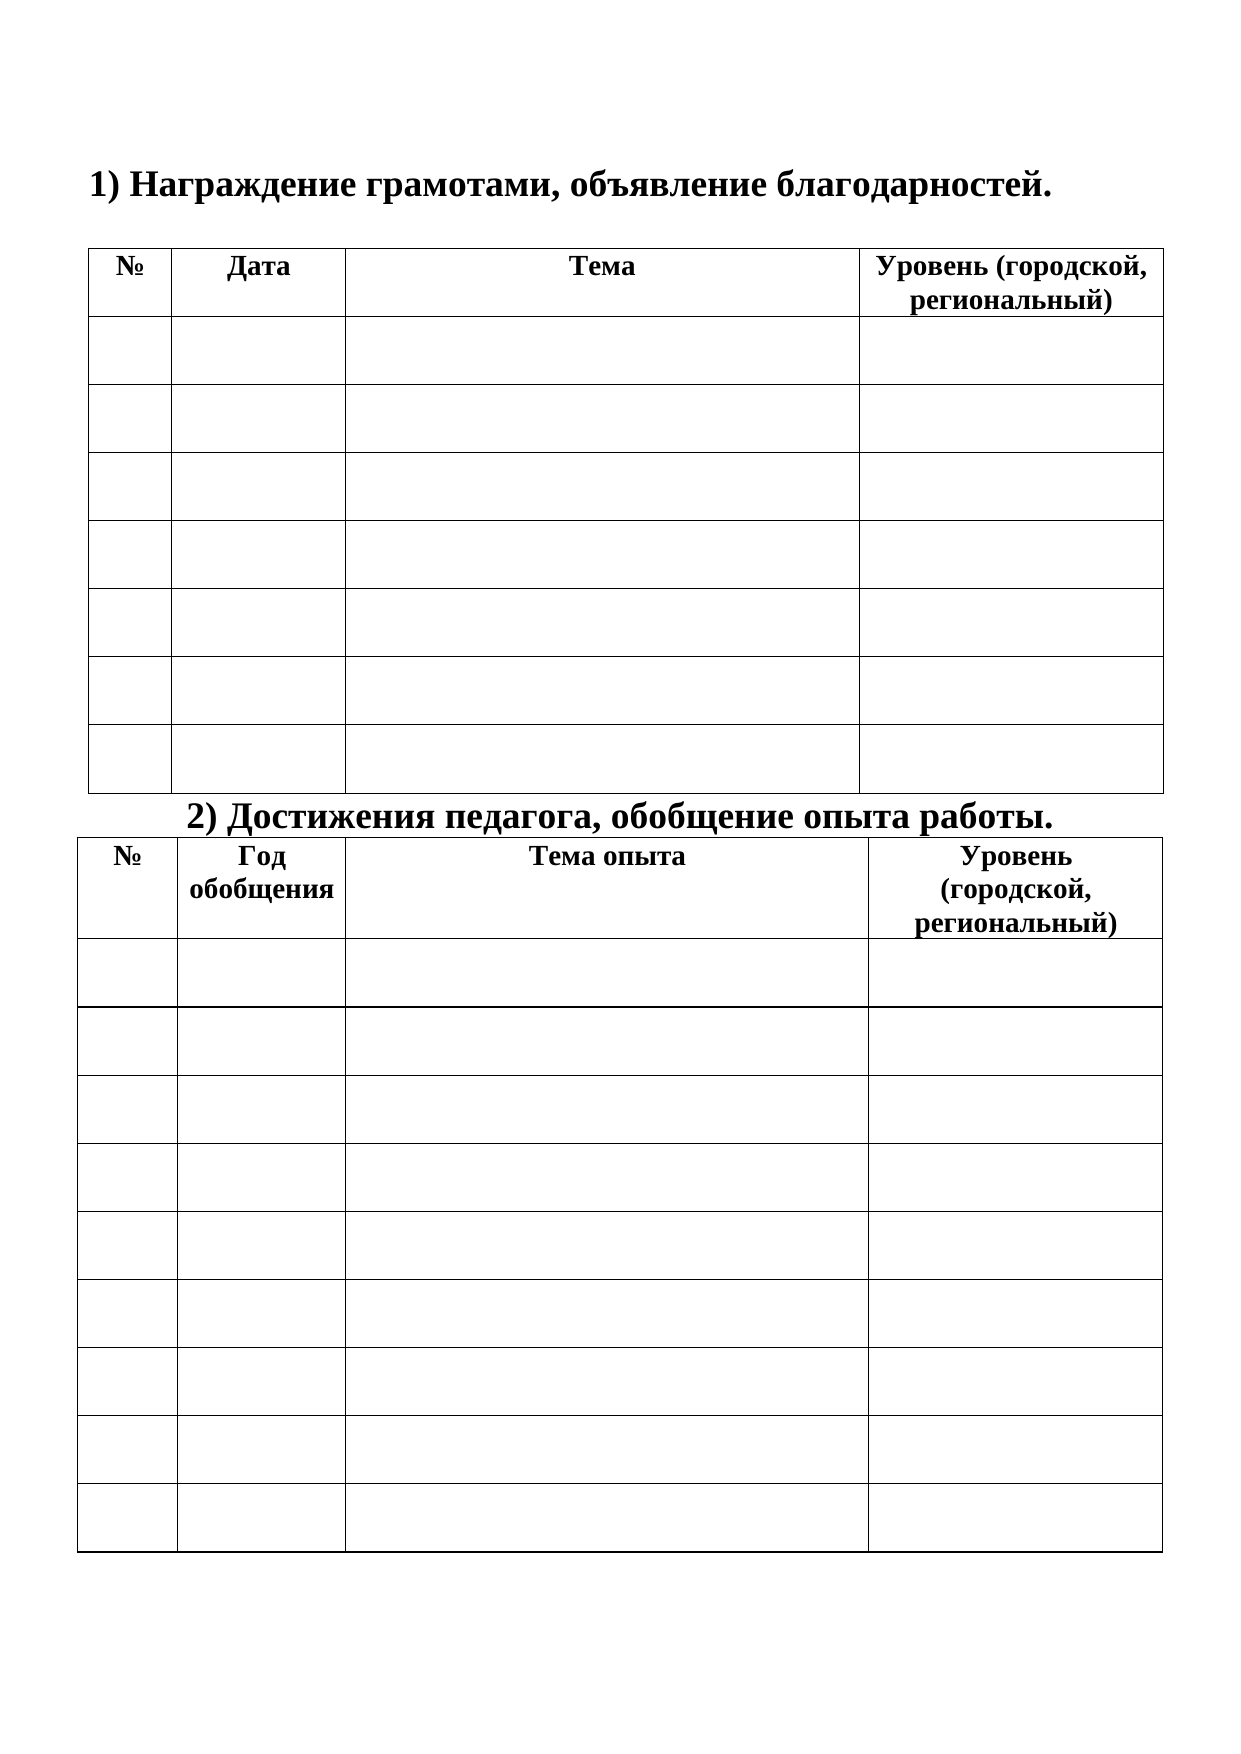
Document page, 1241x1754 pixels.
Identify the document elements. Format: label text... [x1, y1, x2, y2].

table_cell [78, 1076, 177, 1143]
table_cell [860, 657, 1163, 724]
table_cell [860, 317, 1163, 384]
table_cell [869, 1008, 1162, 1074]
table_cell [89, 725, 171, 792]
table_cell [860, 725, 1163, 792]
table_cell [89, 521, 171, 588]
table_cell [78, 1348, 177, 1415]
table_cell [78, 1280, 177, 1347]
table_cell [89, 317, 171, 384]
table_cell [346, 1484, 868, 1551]
table_cell [860, 589, 1163, 656]
table_cell [346, 939, 868, 1006]
table_cell [346, 725, 859, 792]
table_cell [178, 1416, 345, 1483]
table_cell [346, 589, 859, 656]
table_cell [172, 453, 345, 520]
table_cell [346, 453, 859, 520]
table_cell [346, 1348, 868, 1415]
table_cell [346, 385, 859, 452]
table_cell [346, 657, 859, 724]
table_header № [89, 249, 171, 316]
table_cell [178, 1076, 345, 1143]
table_cell [89, 589, 171, 656]
table_cell [178, 939, 345, 1006]
table_cell [172, 385, 345, 452]
table_cell [178, 1144, 345, 1211]
table_cell [869, 939, 1162, 1006]
table_cell [89, 385, 171, 452]
table_cell [860, 453, 1163, 520]
table_header Уровень (городской, региональный) [869, 838, 1162, 938]
table_header Уровень (городской, региональный) [860, 249, 1163, 316]
table_cell [346, 1008, 868, 1074]
table_cell [860, 385, 1163, 452]
table_cell [78, 1212, 177, 1279]
table_cell [346, 317, 859, 384]
table_cell [869, 1076, 1162, 1143]
table_cell [869, 1416, 1162, 1483]
table_cell [178, 1212, 345, 1279]
table_cell [346, 1416, 868, 1483]
text 1) Награждение грамотами, объявление благодарностей. [89, 161, 1152, 204]
table_cell [178, 1348, 345, 1415]
table_cell [346, 1076, 868, 1143]
table_cell [346, 1144, 868, 1211]
table_cell [869, 1484, 1162, 1551]
table_header № [78, 838, 177, 938]
table_cell [346, 1280, 868, 1347]
table_cell [78, 1144, 177, 1211]
table_header Дата [172, 249, 345, 316]
table_cell [78, 1008, 177, 1074]
table_cell [172, 317, 345, 384]
table_cell [78, 939, 177, 1006]
table_cell [89, 453, 171, 520]
table_cell [172, 657, 345, 724]
table_header Тема опыта [346, 838, 868, 938]
table_header Тема [346, 249, 859, 316]
table_cell [869, 1280, 1162, 1347]
table_cell [869, 1144, 1162, 1211]
table_cell [172, 589, 345, 656]
table_cell [178, 1280, 345, 1347]
table_cell [869, 1212, 1162, 1279]
table_cell [178, 1484, 345, 1551]
table_cell [172, 725, 345, 792]
table_cell [89, 657, 171, 724]
text 2) Достижения педагога, обобщение опыта работы. [89, 794, 1152, 837]
table_cell [860, 521, 1163, 588]
table_cell [78, 1416, 177, 1483]
table_cell [346, 521, 859, 588]
table_cell [346, 1212, 868, 1279]
table_cell [869, 1348, 1162, 1415]
table_cell [78, 1484, 177, 1551]
table_cell [172, 521, 345, 588]
table_header Год обобщения [178, 838, 345, 938]
table_cell [178, 1008, 345, 1074]
